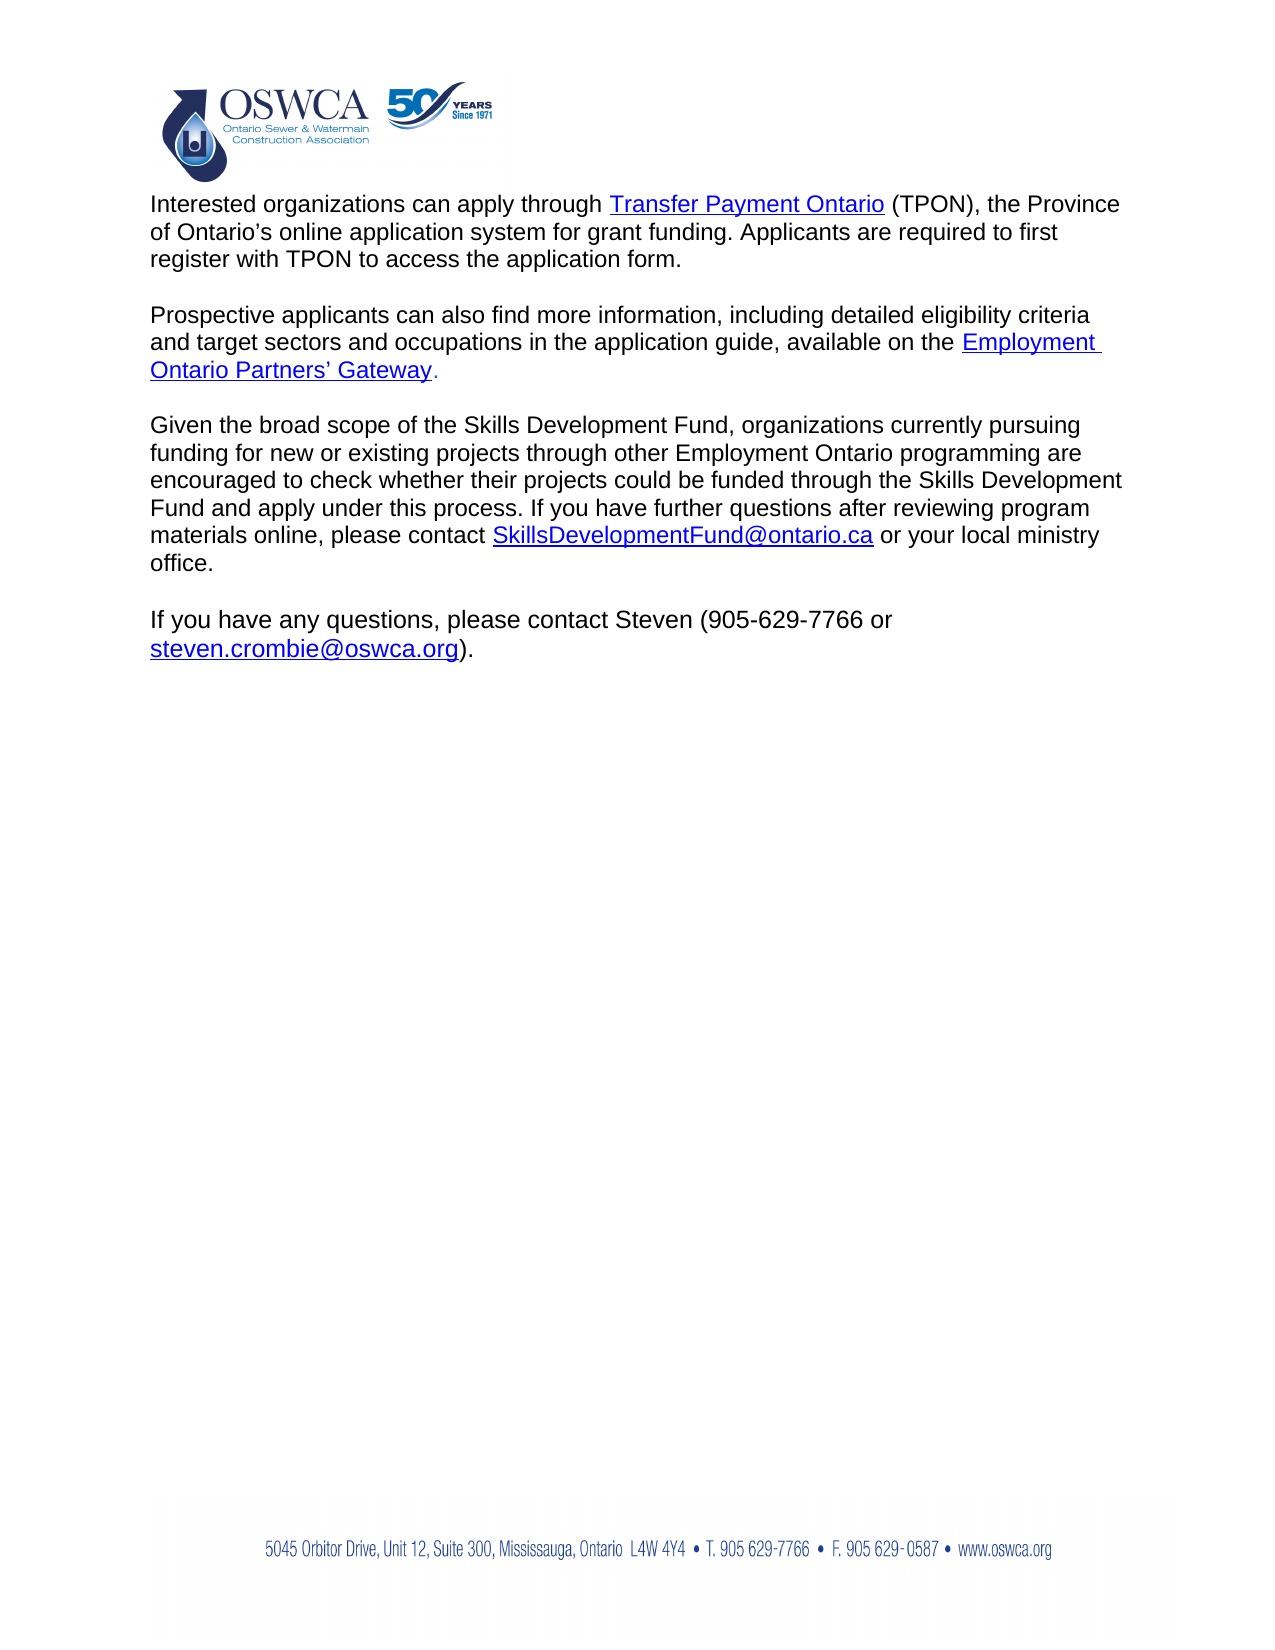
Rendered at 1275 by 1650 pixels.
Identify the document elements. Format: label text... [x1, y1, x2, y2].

text Prospective applicants can also find more information, including detailed eligibility criteria and target sectors and occupations in the application guide, available on the Employment Ontario Partners’ Gateway. [150, 301, 1125, 383]
text If you have any questions, please contact Steven (905-629-7766 or steven.crombie@oswca.org). [150, 605, 1125, 663]
text Given the broad scope of the Skills Development Fund, organizations currently pursuing funding for new or existing projects through other Employment Ontario programming are encouraged to check whether their projects could be funded through the Skills Development Fund and apply under this process. If you have further questions after reviewing program materials online, please contact SkillsDevelopmentFund@ontario.ca or your local ministry office. [150, 411, 1125, 577]
picture [150, 1492, 1175, 1641]
text Interested organizations can apply through Transfer Payment Ontario (TPON), the Province of Ontario’s online application system for grant funding. Applicants are required to first register with TPON to access the application form. [150, 190, 1125, 273]
picture [150, 73, 505, 191]
